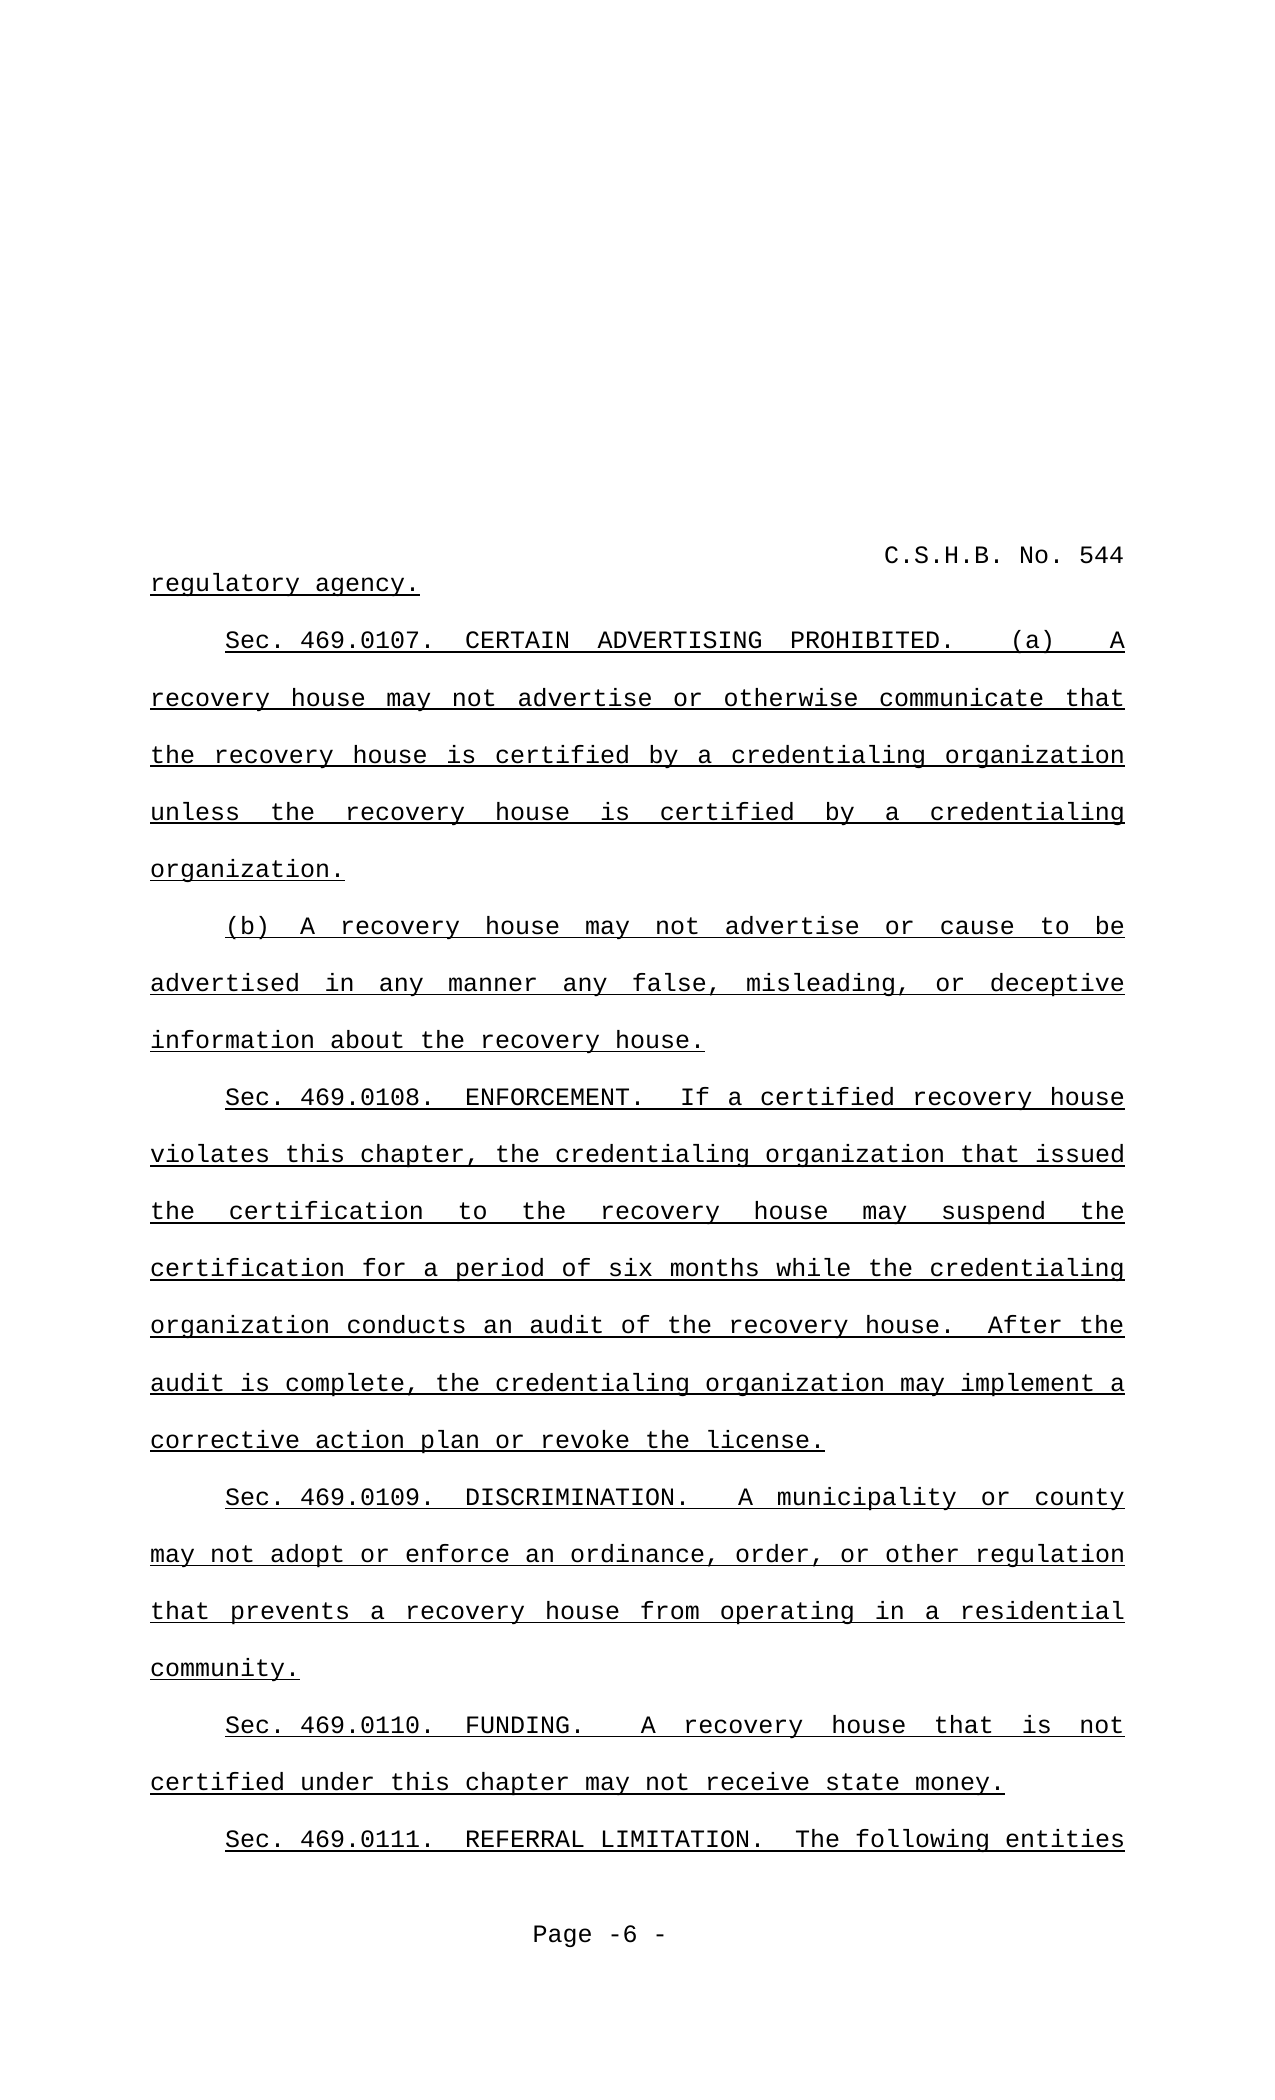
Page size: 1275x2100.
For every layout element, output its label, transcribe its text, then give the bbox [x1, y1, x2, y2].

text Sec. 469.0110. FUNDING. A recovery house that is not certified under this chapter may not receive state money. [150, 1712, 1125, 1798]
text Sec. 469.0107. CERTAIN ADVERTISING PROHIBITED. (a) A recovery house may not advertise or otherwise communicate that the recovery house is certified by a credentialing organization unless the recovery house is certified by a credentialing organization. [150, 710, 1125, 765]
text Sec. 469.0109. DISCRIMINATION. A municipality or county may not adopt or enforce an ordinance, order, or other regulation that prevents a recovery house from operating in a residential community. [150, 1484, 1125, 1565]
text Sec. 469.0108. ENFORCEMENT. If a certified recovery house violates this chapter, the credentialing organization that issued the certification to the recovery house may suspend the certification for a period of six months while the credentialing organization conducts an audit of the recovery house. After the audit is complete, the credentialing organization may implement a corrective action plan or revoke the license. [150, 1224, 1125, 1279]
text Sec. 469.0107. CERTAIN ADVERTISING PROHIBITED. (a) A recovery house may not advertise or otherwise communicate that the recovery house is certified by a credentialing organization unless the recovery house is certified by a credentialing organization. [150, 628, 1125, 708]
text Sec. 469.0108. ENFORCEMENT. If a certified recovery house violates this chapter, the credentialing organization that issued the certification to the recovery house may suspend the certification for a period of six months while the credentialing organization conducts an audit of the recovery house. After the audit is complete, the credentialing organization may implement a corrective action plan or revoke the license. [150, 1281, 1125, 1336]
text Sec. 469.0109. DISCRIMINATION. A municipality or county may not adopt or enforce an ordinance, order, or other regulation that prevents a recovery house from operating in a residential community. [150, 1566, 1125, 1622]
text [150, 571, 1125, 599]
text (b) A recovery house may not advertise or cause to be advertised in any manner any false, misleading, or deceptive information about the recovery house. [150, 913, 1125, 994]
text Sec. 469.0109. DISCRIMINATION. A municipality or county may not adopt or enforce an ordinance, order, or other regulation that prevents a recovery house from operating in a residential community. [150, 1623, 1125, 1684]
text (b) A recovery house may not advertise or cause to be advertised in any manner any false, misleading, or deceptive information about the recovery house. [150, 995, 1125, 1056]
text Sec. 469.0108. ENFORCEMENT. If a certified recovery house violates this chapter, the credentialing organization that issued the certification to the recovery house may suspend the certification for a period of six months while the credentialing organization conducts an audit of the recovery house. After the audit is complete, the credentialing organization may implement a corrective action plan or revoke the license. [150, 1084, 1125, 1165]
text Sec. 469.0107. CERTAIN ADVERTISING PROHIBITED. (a) A recovery house may not advertise or otherwise communicate that the recovery house is certified by a credentialing organization unless the recovery house is certified by a credentialing organization. [150, 824, 1125, 885]
text Sec. 469.0107. CERTAIN ADVERTISING PROHIBITED. (a) A recovery house may not advertise or otherwise communicate that the recovery house is certified by a credentialing organization unless the recovery house is certified by a credentialing organization. [150, 767, 1125, 822]
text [150, 1827, 1125, 1855]
text Sec. 469.0108. ENFORCEMENT. If a certified recovery house violates this chapter, the credentialing organization that issued the certification to the recovery house may suspend the certification for a period of six months while the credentialing organization conducts an audit of the recovery house. After the audit is complete, the credentialing organization may implement a corrective action plan or revoke the license. [150, 1167, 1125, 1222]
text Sec. 469.0108. ENFORCEMENT. If a certified recovery house violates this chapter, the credentialing organization that issued the certification to the recovery house may suspend the certification for a period of six months while the credentialing organization conducts an audit of the recovery house. After the audit is complete, the credentialing organization may implement a corrective action plan or revoke the license. [150, 1395, 1125, 1456]
text Sec. 469.0108. ENFORCEMENT. If a certified recovery house violates this chapter, the credentialing organization that issued the certification to the recovery house may suspend the certification for a period of six months while the credentialing organization conducts an audit of the recovery house. After the audit is complete, the credentialing organization may implement a corrective action plan or revoke the license. [150, 1338, 1125, 1393]
